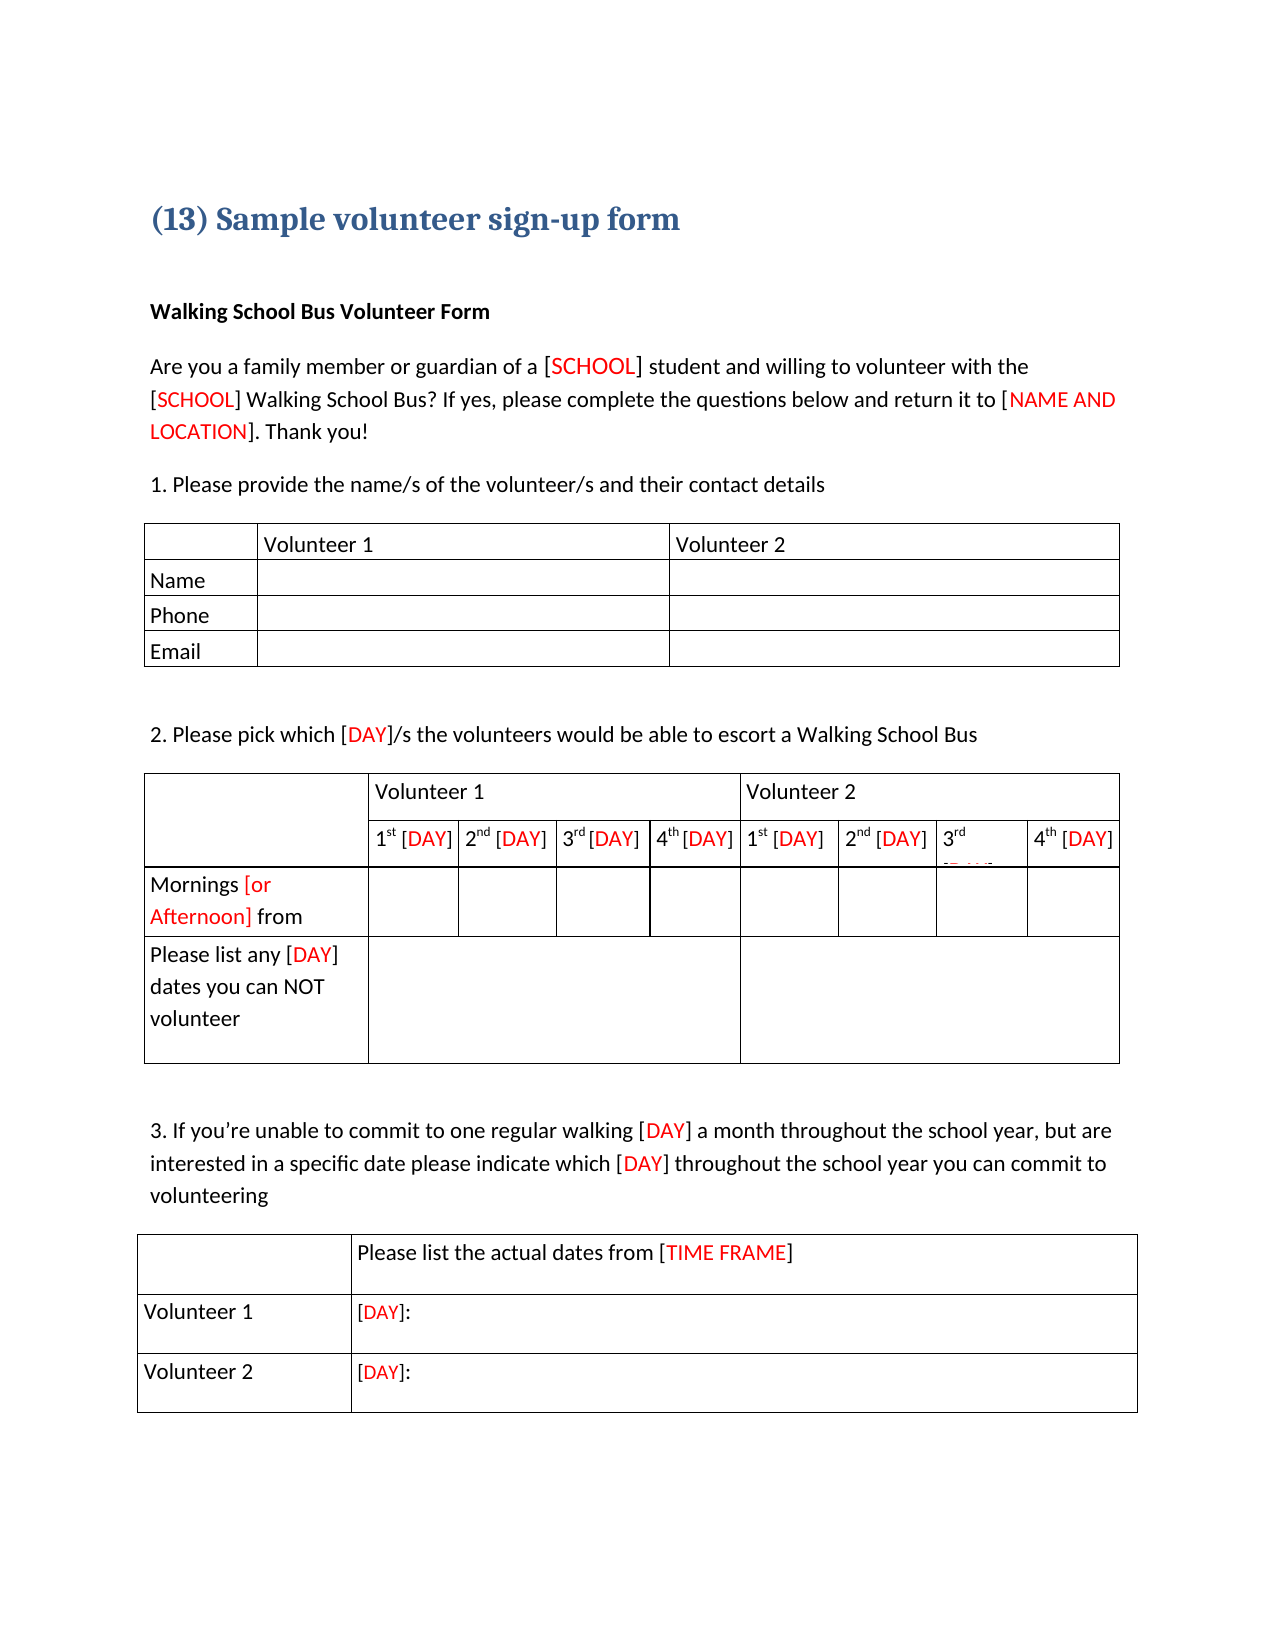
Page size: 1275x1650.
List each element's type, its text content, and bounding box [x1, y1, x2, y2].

table_cell [DAY]: [352, 1354, 1137, 1412]
table_cell 4th [DAY] [651, 821, 740, 866]
table_cell [258, 631, 669, 666]
table_cell Email [145, 631, 257, 666]
table_header Volunteer 1 [258, 524, 669, 559]
table_cell [1028, 868, 1119, 936]
table_cell [369, 937, 740, 1063]
table_header [145, 524, 257, 559]
text Are you a family member or guardian of a [SCHOOL] student and willing to volunteer with the [SCHOOL] Walking School Bus? If yes, please complete the questions below and return it to [NAME AND LOCATION]. Thank you! [150, 350, 1125, 445]
table_cell [741, 937, 1119, 1063]
table_header Volunteer 2 [670, 524, 1119, 559]
table_header [138, 1235, 351, 1293]
table_cell Volunteer 2 [138, 1354, 351, 1412]
table_cell [258, 560, 669, 594]
table_cell [670, 631, 1119, 666]
table_cell Mornings [or Afternoon] from [TIME] [145, 868, 368, 936]
table_cell 1st [DAY] [369, 821, 458, 866]
subtitle (13) Sample volunteer sign-up form [150, 200, 1125, 238]
table_cell Please list any [DAY] dates you can NOT volunteer [145, 937, 368, 1063]
table_cell [258, 596, 669, 630]
text 1. Please provide the name/s of the volunteer/s and their contact details [150, 470, 1125, 498]
table_cell [670, 560, 1119, 594]
table_cell Volunteer 1 [138, 1295, 351, 1353]
table_cell 3rd [DAY] [937, 821, 1027, 866]
table_cell 4th [DAY] [1028, 821, 1119, 866]
text 2. Please pick which [DAY]/s the volunteers would be able to escort a Walking School Bus [150, 720, 1125, 748]
table_header Volunteer 1 [369, 774, 740, 820]
text 3. If you’re unable to commit to one regular walking [DAY] a month throughout the school year, but are interested in a specific date please indicate which [DAY] throughout the school year you can commit to volunteering [150, 1117, 1125, 1209]
table_header Volunteer 2 [741, 774, 1119, 820]
table_cell 3rd [DAY] [557, 821, 649, 866]
table_cell [937, 868, 1027, 936]
table_cell Name [145, 560, 257, 594]
table_header Please list the actual dates from [TIME FRAME] [352, 1235, 1137, 1293]
table_cell [459, 868, 556, 936]
table_header [145, 774, 368, 866]
table_cell [651, 868, 740, 936]
table_cell 1st [DAY] [741, 821, 838, 866]
table_cell [839, 868, 936, 936]
table_cell [557, 868, 649, 936]
table_cell [670, 596, 1119, 630]
table_cell [741, 868, 838, 936]
table_cell 2nd [DAY] [459, 821, 556, 866]
table_cell [369, 868, 458, 936]
table_cell [DAY]: [352, 1295, 1137, 1353]
table_cell 2nd [DAY] [839, 821, 936, 866]
table_cell Phone [145, 596, 257, 630]
text Walking School Bus Volunteer Form [150, 297, 1125, 325]
